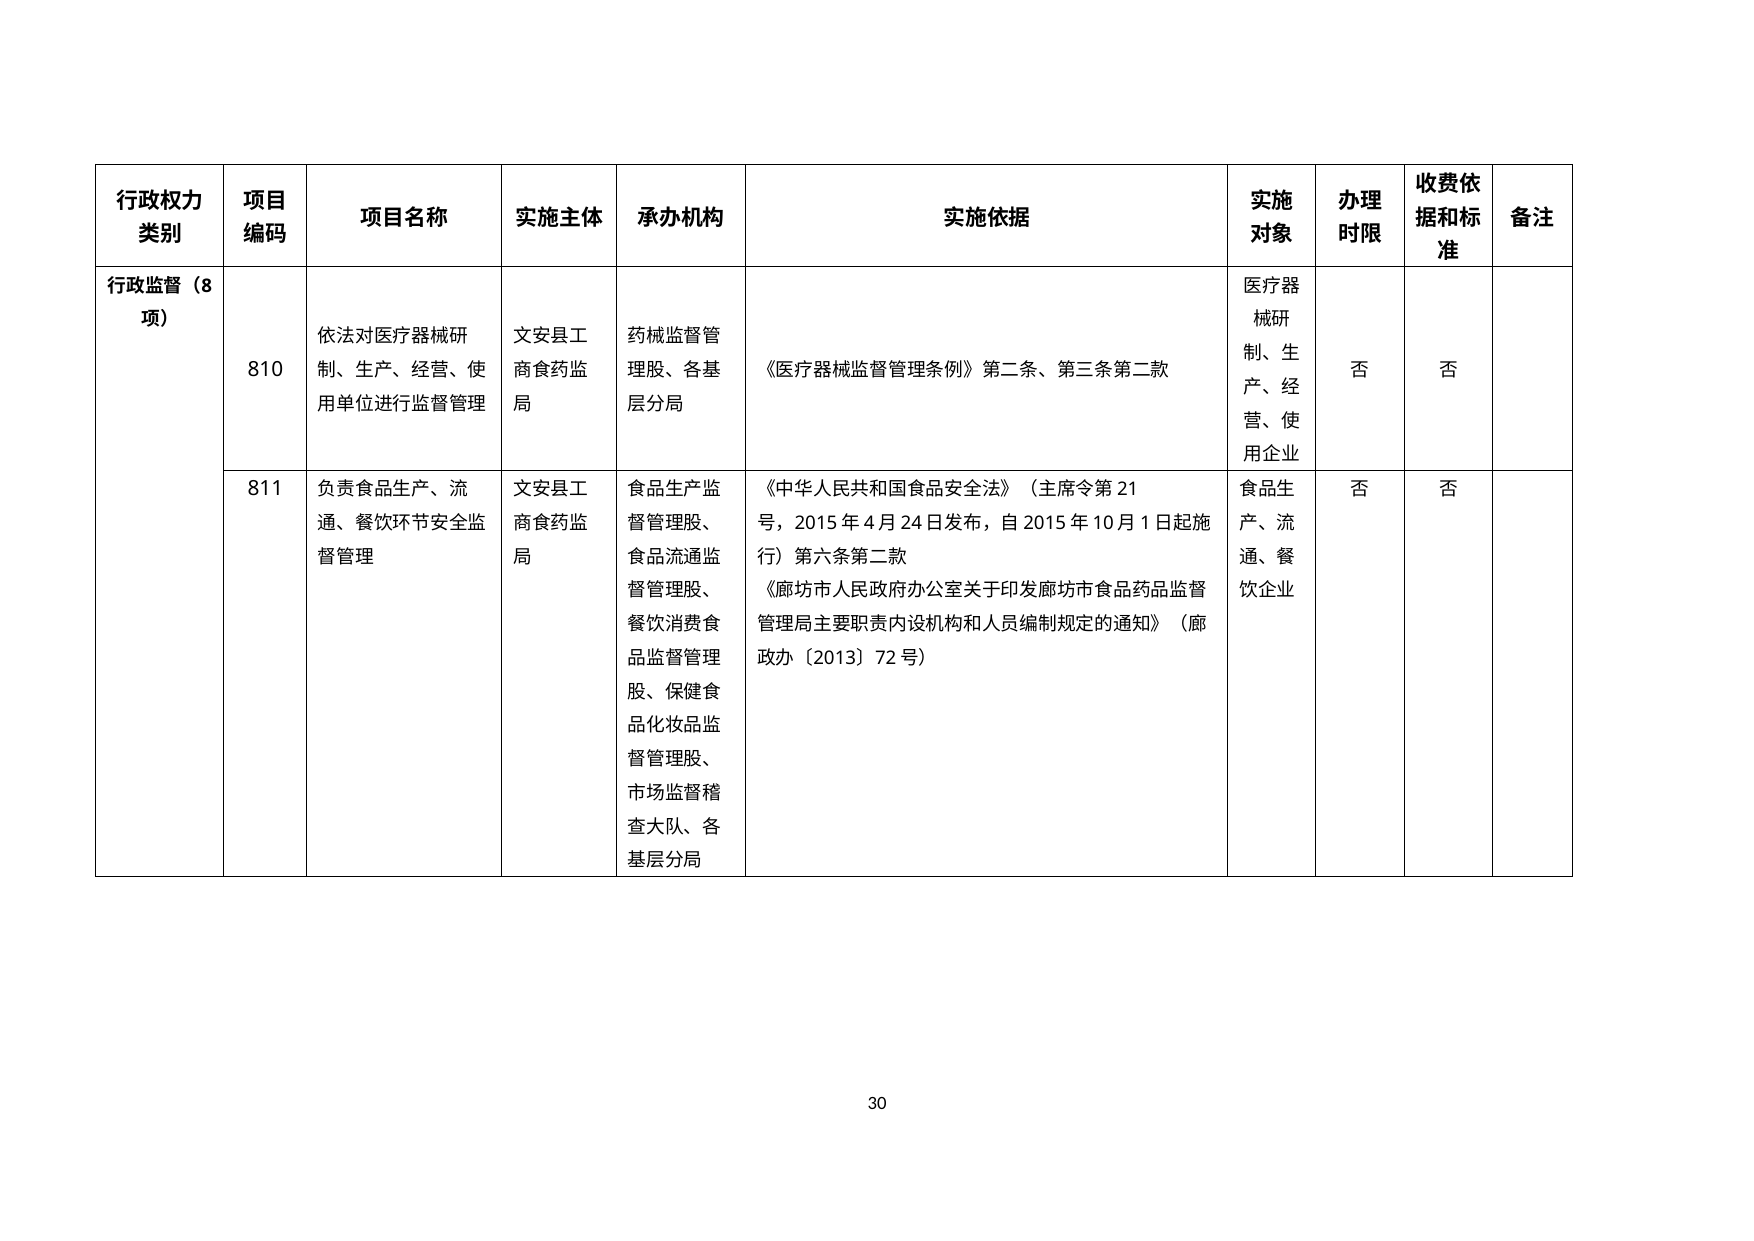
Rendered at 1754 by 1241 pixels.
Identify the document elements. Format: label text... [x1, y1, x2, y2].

table_header 行政权力 类别 [96, 165, 223, 266]
table_header 办理 时限 [1316, 165, 1404, 266]
table_cell [1493, 471, 1572, 876]
table_header 实施主体 [502, 165, 616, 266]
table_header 实施对象 [1228, 165, 1315, 266]
table_cell 食品生产监督管理股、食品流通监督管理股、餐饮消费食品监督管理股、保健食品化妆品监督管理股、市场监督稽查大队、各基层分局 [617, 471, 745, 876]
table_cell 行政监督（8项） [96, 267, 223, 876]
table_cell [1493, 267, 1572, 469]
table_cell 否 [1405, 267, 1492, 469]
table_cell 文安县工商食药监局 [502, 471, 616, 876]
table_cell 811 [224, 471, 306, 876]
table_cell 医疗器械研制、生产、经营、使用企业 [1228, 267, 1315, 469]
table_header 承办机构 [617, 165, 745, 266]
table_cell 810 [224, 267, 306, 469]
table_cell 《中华人民共和国食品安全法》（主席令第21号，2015年4月24日发布，自2015年10月1日起施行）第六条第二款 《廊坊市人民政府办公室关于印发廊坊市食品药品监督管理局主要职责内设机构和人员编制规定的通知》（廊政办〔2013〕72号） [746, 471, 1227, 876]
table_cell 否 [1316, 267, 1404, 469]
table_cell 负责食品生产、流通、餐饮环节安全监督管理 [307, 471, 501, 876]
table_header 备注 [1493, 165, 1572, 266]
table_header 项目名称 [307, 165, 501, 266]
table_cell 否 [1316, 471, 1404, 876]
table_cell 文安县工商食药监局 [502, 267, 616, 469]
table_cell 《医疗器械监督管理条例》第二条、第三条第二款 [746, 267, 1227, 469]
table_cell 否 [1405, 471, 1492, 876]
table_cell 食品生产、流通、餐饮企业 [1228, 471, 1315, 876]
table_cell 药械监督管理股、各基层分局 [617, 267, 745, 469]
table_cell 依法对医疗器械研制、生产、经营、使用单位进行监督管理 [307, 267, 501, 469]
table_header 实施依据 [746, 165, 1227, 266]
table_header 项目编码 [224, 165, 306, 266]
table_header 收费依据和标准 [1405, 165, 1492, 266]
